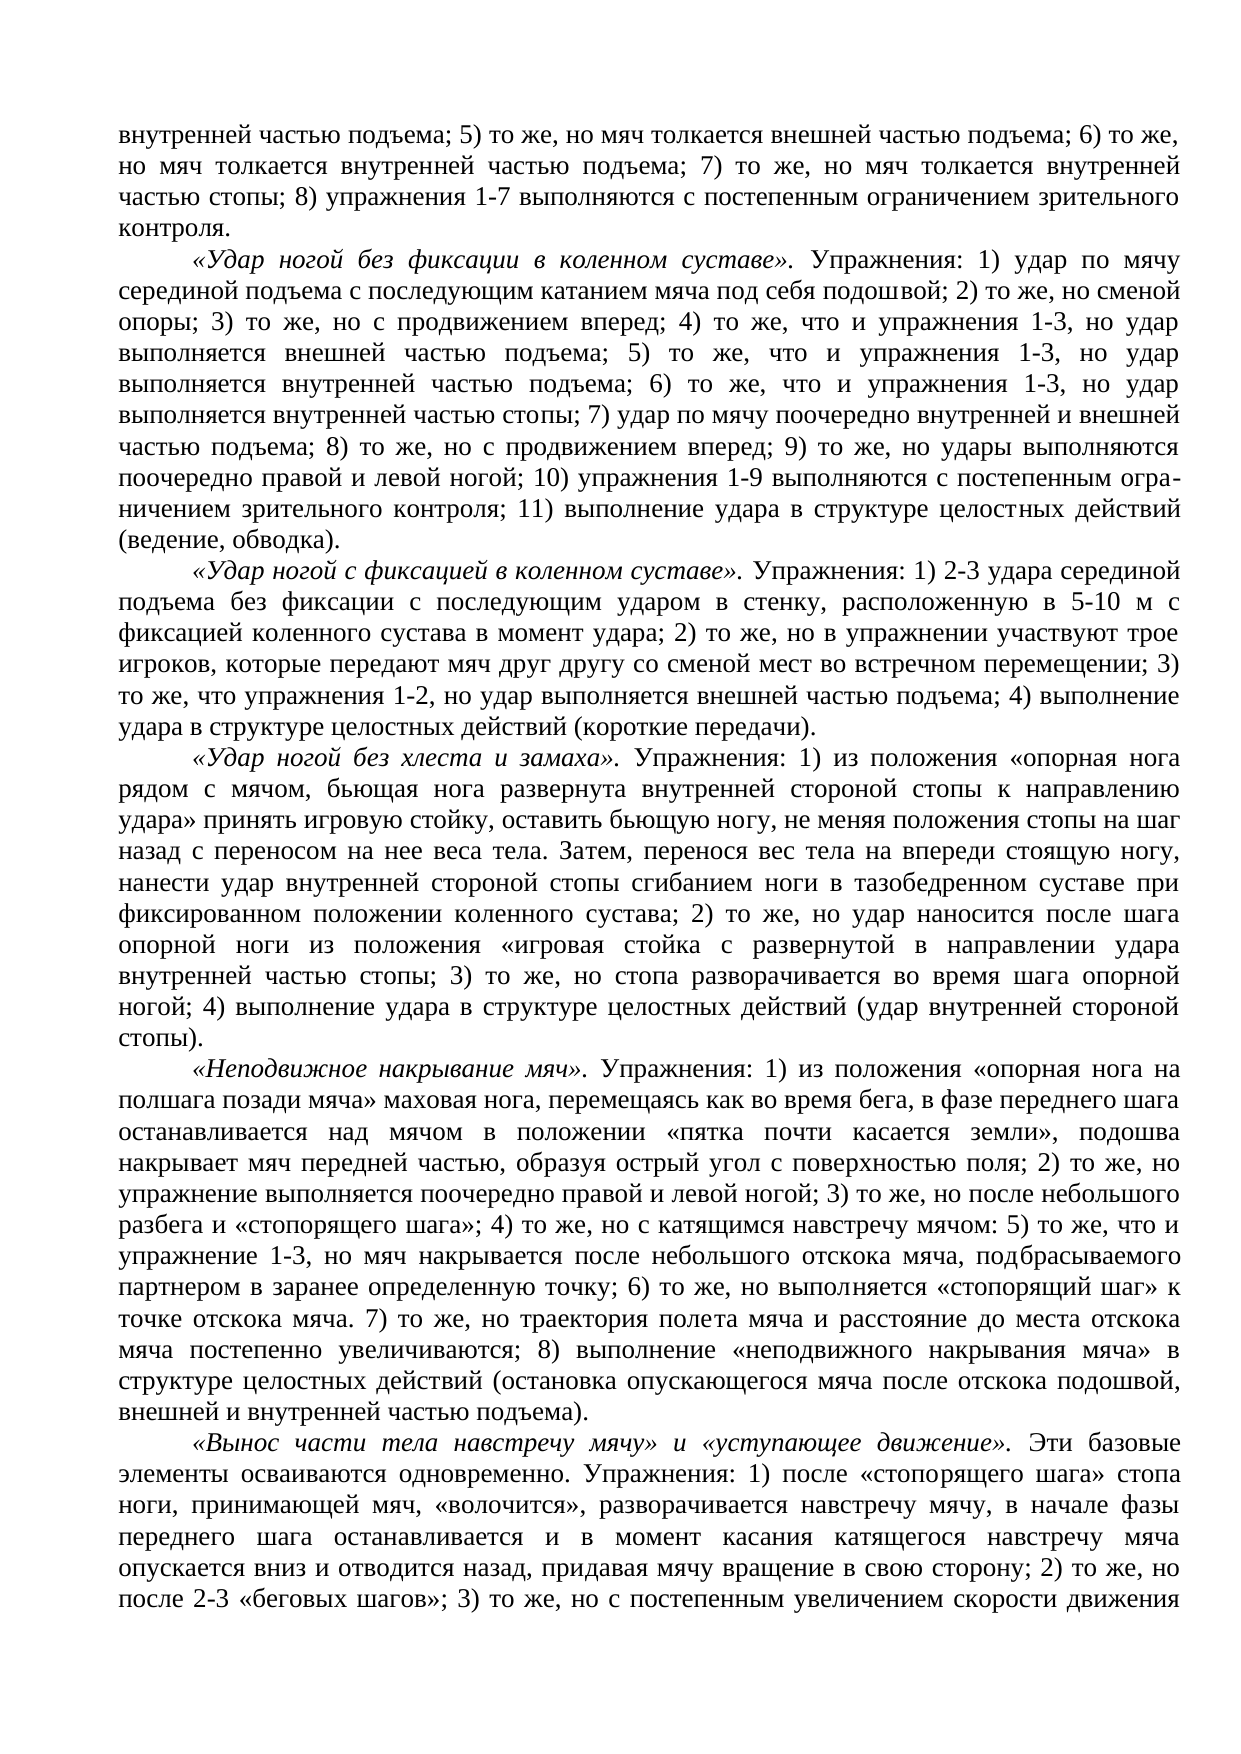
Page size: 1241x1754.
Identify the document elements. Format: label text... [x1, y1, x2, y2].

text «Удар ногой без фиксации в коленном суставе». Упражнения: 1) удар по мячу серединой подъема с последующим катанием мяча под себя подошвой; 2) то же, но сменой опоры; 3) то же, но с продвижением вперед; 4) то же, что и упражнения 1-3, но удар выполняется внешней частью подъема; 5) то же, что и упражнения 1-3, но удар выполняется внутренней частью подъема; 6) то же, что и упражнения 1-3, но удар выполняется внутренней частью стопы; 7) удар по мячу поочередно внутренней и внешней частью подъема; 8) то же, но с продвижением вперед; 9) то же, но удары выполняются поочередно правой и левой ногой; 10) упражнения 1-9 выполняются с постепенным ограничением зрительного контроля; 11) выполнение удара в структуре целостных действий (ведение, обводка). [118, 243, 1181, 554]
text «Удар ногой с фиксацией в коленном суставе». Упражнения: 1) 2-3 удара серединой подъема без фиксации с последующим ударом в стенку, расположенную в 5-10 м с фиксацией коленного сустава в момент удара; 2) то же, но в упражнении участвуют трое игроков, которые передают мяч друг другу со сменой мест во встречном перемещении; 3) то же, что упражнения 1-2, но удар выполняется внешней частью подъема; 4) выполнение удара в структуре целостных действий (короткие передачи). [118, 554, 1181, 741]
text «Неподвижное накрывание мяч». Упражнения: 1) из положения «опорная нога на полшага позади мяча» маховая нога, перемещаясь как во время бега, в фазе переднего шага останавливается над мячом в положении «пятка почти касается земли», подошва накрывает мяч передней частью, образуя острый угол с поверхностью поля; 2) то же, но упражнение выполняется поочередно правой и левой ногой; 3) то же, но после небольшого разбега и «стопорящего шага»; 4) то же, но с катящимся навстречу мячом: 5) то же, что и упражнение 1-3, но мяч накрывается после небольшого отскока мяча, подбрасываемого партнером в заранее определенную точку; 6) то же, но выполняется «стопорящий шаг» к точке отскока мяча. 7) то же, но траектория полета мяча и расстояние до места отскока мяча постепенно увеличиваются; 8) выполнение «неподвижного накрывания мяча» в структуре целостных действий (остановка опускающегося мяча после отскока подошвой, внешней и внутренней частью подъема). [118, 1052, 1181, 1426]
text «Удар ногой без хлеста и замаха». Упражнения: 1) из положения «опорная нога рядом с мячом, бьющая нога развернута внутренней стороной стопы к направлению удара» принять игровую стойку, оставить бьющую ногу, не меняя положения стопы на шаг назад с переносом на нее веса тела. Затем, перенося вес тела на впереди стоящую ногу, нанести удар внутренней стороной стопы сгибанием ноги в тазобедренном суставе при фиксированном положении коленного сустава; 2) то же, но удар наносится после шага опорной ноги из положения «игровая стойка с развернутой в направлении удара внутренней частью стопы; 3) то же, но стопа разворачивается во время шага опорной ногой; 4) выполнение удара в структуре целостных действий (удар внутренней стороной стопы). [118, 741, 1181, 1052]
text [118, 1426, 1181, 1613]
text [118, 118, 1181, 243]
